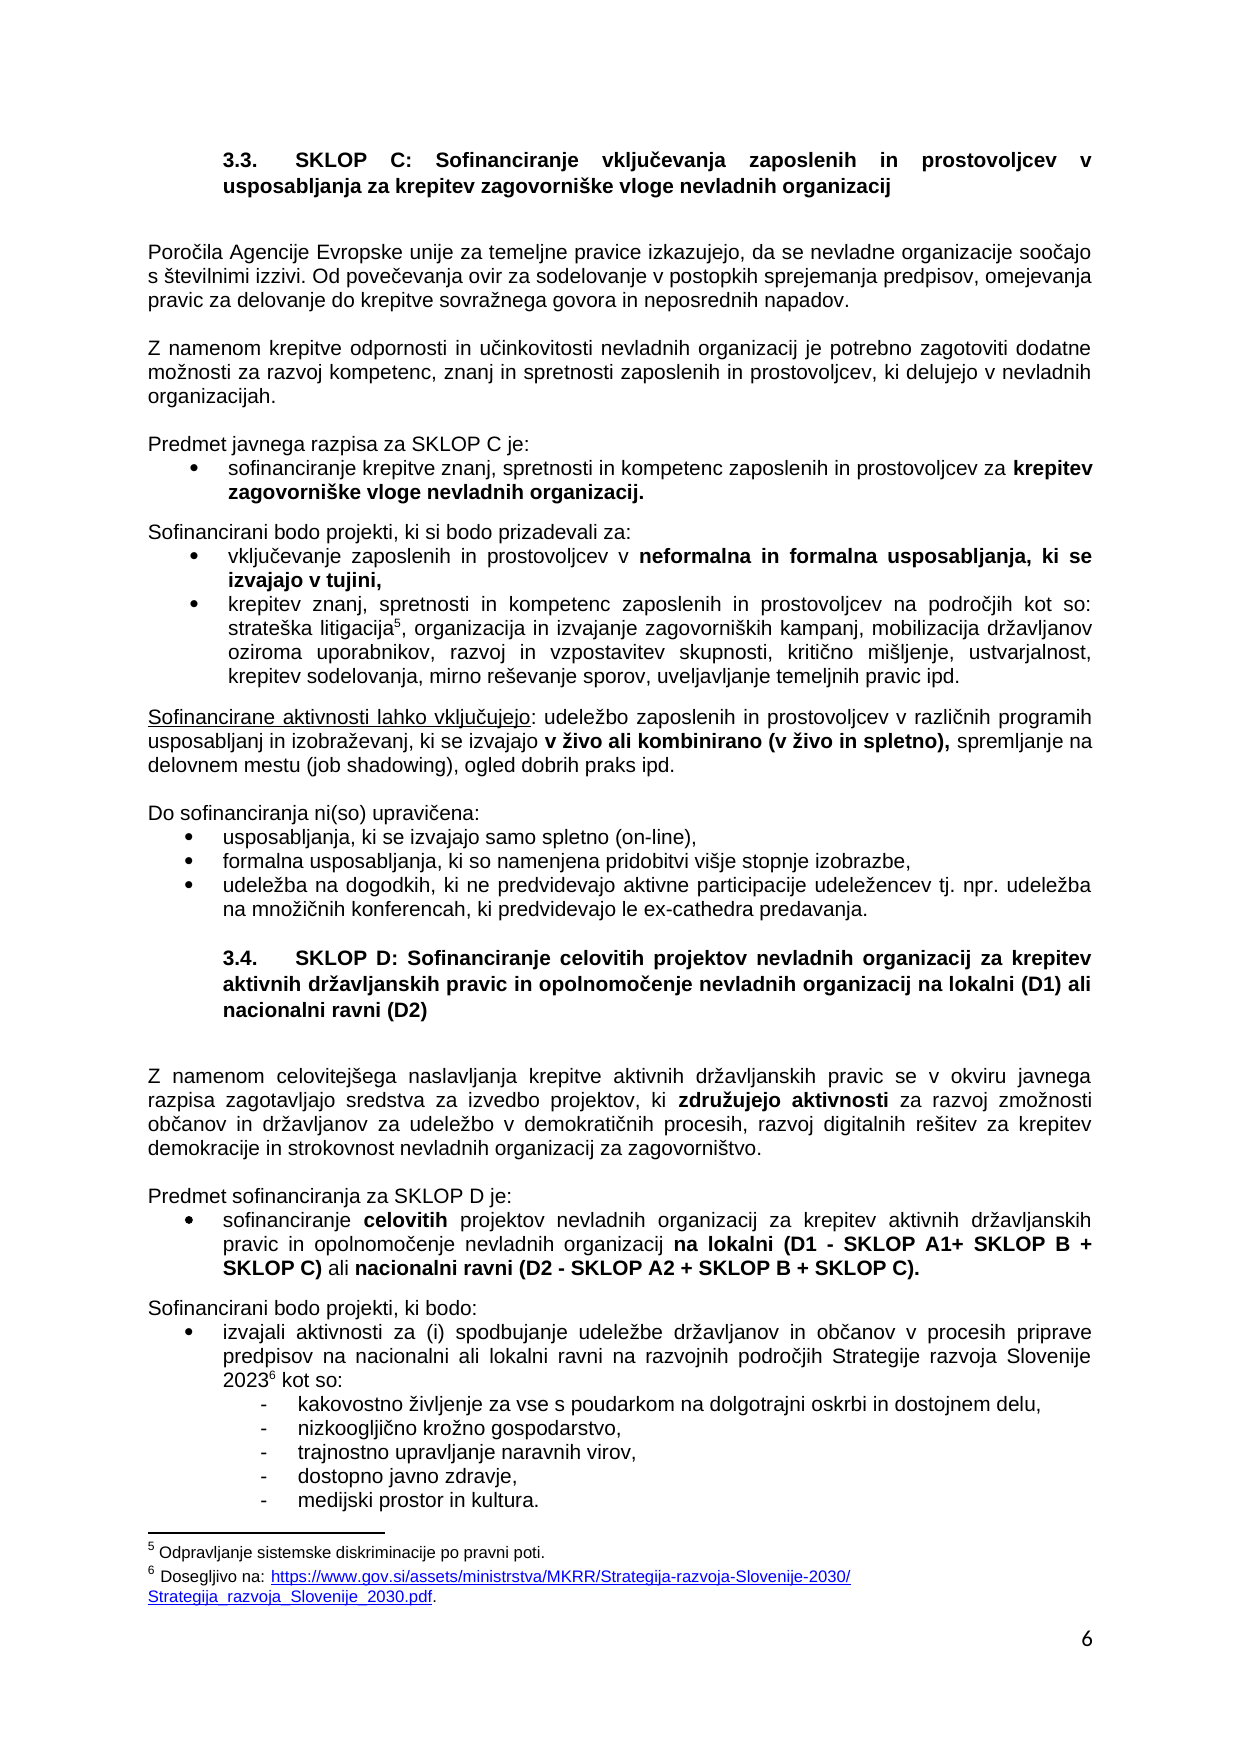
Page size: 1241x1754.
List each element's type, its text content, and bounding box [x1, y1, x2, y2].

list krepitev znanj, spretnosti in kompetenc zaposlenih in prostovoljcev na področjih kot so: strateška litigacija, organizacija in izvajanje zagovorniških kampanj, mobilizacija državljanov oziroma uporabnikov, razvoj in vzpostavitev skupnosti, kritično mišljenje, ustvarjalnost, krepitev sodelovanja, mirno reševanje sporov, uveljavljanje temeljnih pravic ipd. [190, 592, 1093, 688]
text SKLOP D: Sofinanciranje celovitih projektov nevladnih organizacij za krepitev aktivnih državljanskih pravic in opolnomočenje nevladnih organizacij na lokalni (D1) ali nacionalni ravni (D2) [223, 946, 1093, 1021]
list vključevanje zaposlenih in prostovoljcev v neformalna in formalna usposabljanja, ki se izvajajo v tujini, [190, 544, 1093, 592]
list udeležba na dogodkih, ki ne predvidevajo aktivne participacije udeležencev tj. npr. udeležba na množičnih konferencah, ki predvidevajo le ex-cathedra predavanja. [185, 873, 1093, 921]
list formalna usposabljanja, ki so namenjena pridobitvi višje stopnje izobrazbe, [185, 849, 1093, 873]
list kakovostno življenje za vse s poudarkom na dolgotrajni oskrbi in dostojnem delu, [260, 1392, 1093, 1416]
list usposabljanja, ki se izvajajo samo spletno (on-line), [185, 824, 1093, 849]
list izvajali aktivnosti za (i) spodbujanje udeležbe državljanov in občanov v procesih priprave predpisov na nacionalni ali lokalni ravni na razvojnih področjih Strategije razvoja Slovenije 2023 kot so: [185, 1320, 1093, 1392]
list dostopno javno zdravje, [260, 1464, 1093, 1488]
text Z namenom krepitve odpornosti in učinkovitosti nevladnih organizacij je potrebno zagotoviti dodatne možnosti za razvoj kompetenc, znanj in spretnosti zaposlenih in prostovoljcev, ki delujejo v nevladnih organizacijah. [148, 336, 1093, 408]
list sofinanciranje krepitve znanj, spretnosti in kompetenc zaposlenih in prostovoljcev za krepitev zagovorniške vloge nevladnih organizacij. [190, 456, 1093, 503]
text Sofinancirani bodo projekti, ki bodo: [148, 1296, 1093, 1320]
text Predmet javnega razpisa za SKLOP C je: [148, 432, 1093, 456]
text Do sofinanciranja ni(so) upravičena: [148, 801, 1093, 824]
text Sofinancirani bodo projekti, ki si bodo prizadevali za: [148, 520, 1093, 544]
list nizkoogljično krožno gospodarstvo, [260, 1416, 1093, 1440]
text SKLOP C: Sofinanciranje vključevanja zaposlenih in prostovoljcev v usposabljanja za krepitev zagovorniške vloge nevladnih organizacij [223, 148, 1093, 197]
text Sofinancirane aktivnosti lahko vključujejo: udeležbo zaposlenih in prostovoljcev v različnih programih usposabljanj in izobraževanj, ki se izvajajo v živo ali kombinirano (v živo in spletno), spremljanje na delovnem mestu (job shadowing), ogled dobrih praks ipd. [148, 705, 1093, 777]
list sofinanciranje celovitih projektov nevladnih organizacij za krepitev aktivnih državljanskih pravic in opolnomočenje nevladnih organizacij na lokalni (D1 - SKLOP A1+ SKLOP B + SKLOP C) ali nacionalni ravni (D2 - SKLOP A2 + SKLOP B + SKLOP C). [185, 1208, 1093, 1279]
list trajnostno upravljanje naravnih virov, [260, 1440, 1093, 1464]
text Poročila Agencije Evropske unije za temeljne pravice izkazujejo, da se nevladne organizacije soočajo s številnimi izzivi. Od povečevanja ovir za sodelovanje v postopkih sprejemanja predpisov, omejevanja pravic za delovanje do krepitve sovražnega govora in neposrednih napadov. [148, 240, 1093, 312]
text Z namenom celovitejšega naslavljanja krepitve aktivnih državljanskih pravic se v okviru javnega razpisa zagotavljajo sredstva za izvedbo projektov, ki združujejo aktivnosti za razvoj zmožnosti občanov in državljanov za udeležbo v demokratičnih procesih, razvoj digitalnih rešitev za krepitev demokracije in strokovnost nevladnih organizacij za zagovorništvo. [148, 1064, 1093, 1160]
text Predmet sofinanciranja za SKLOP D je: [148, 1184, 1093, 1208]
list medijski prostor in kultura. [260, 1488, 1093, 1512]
